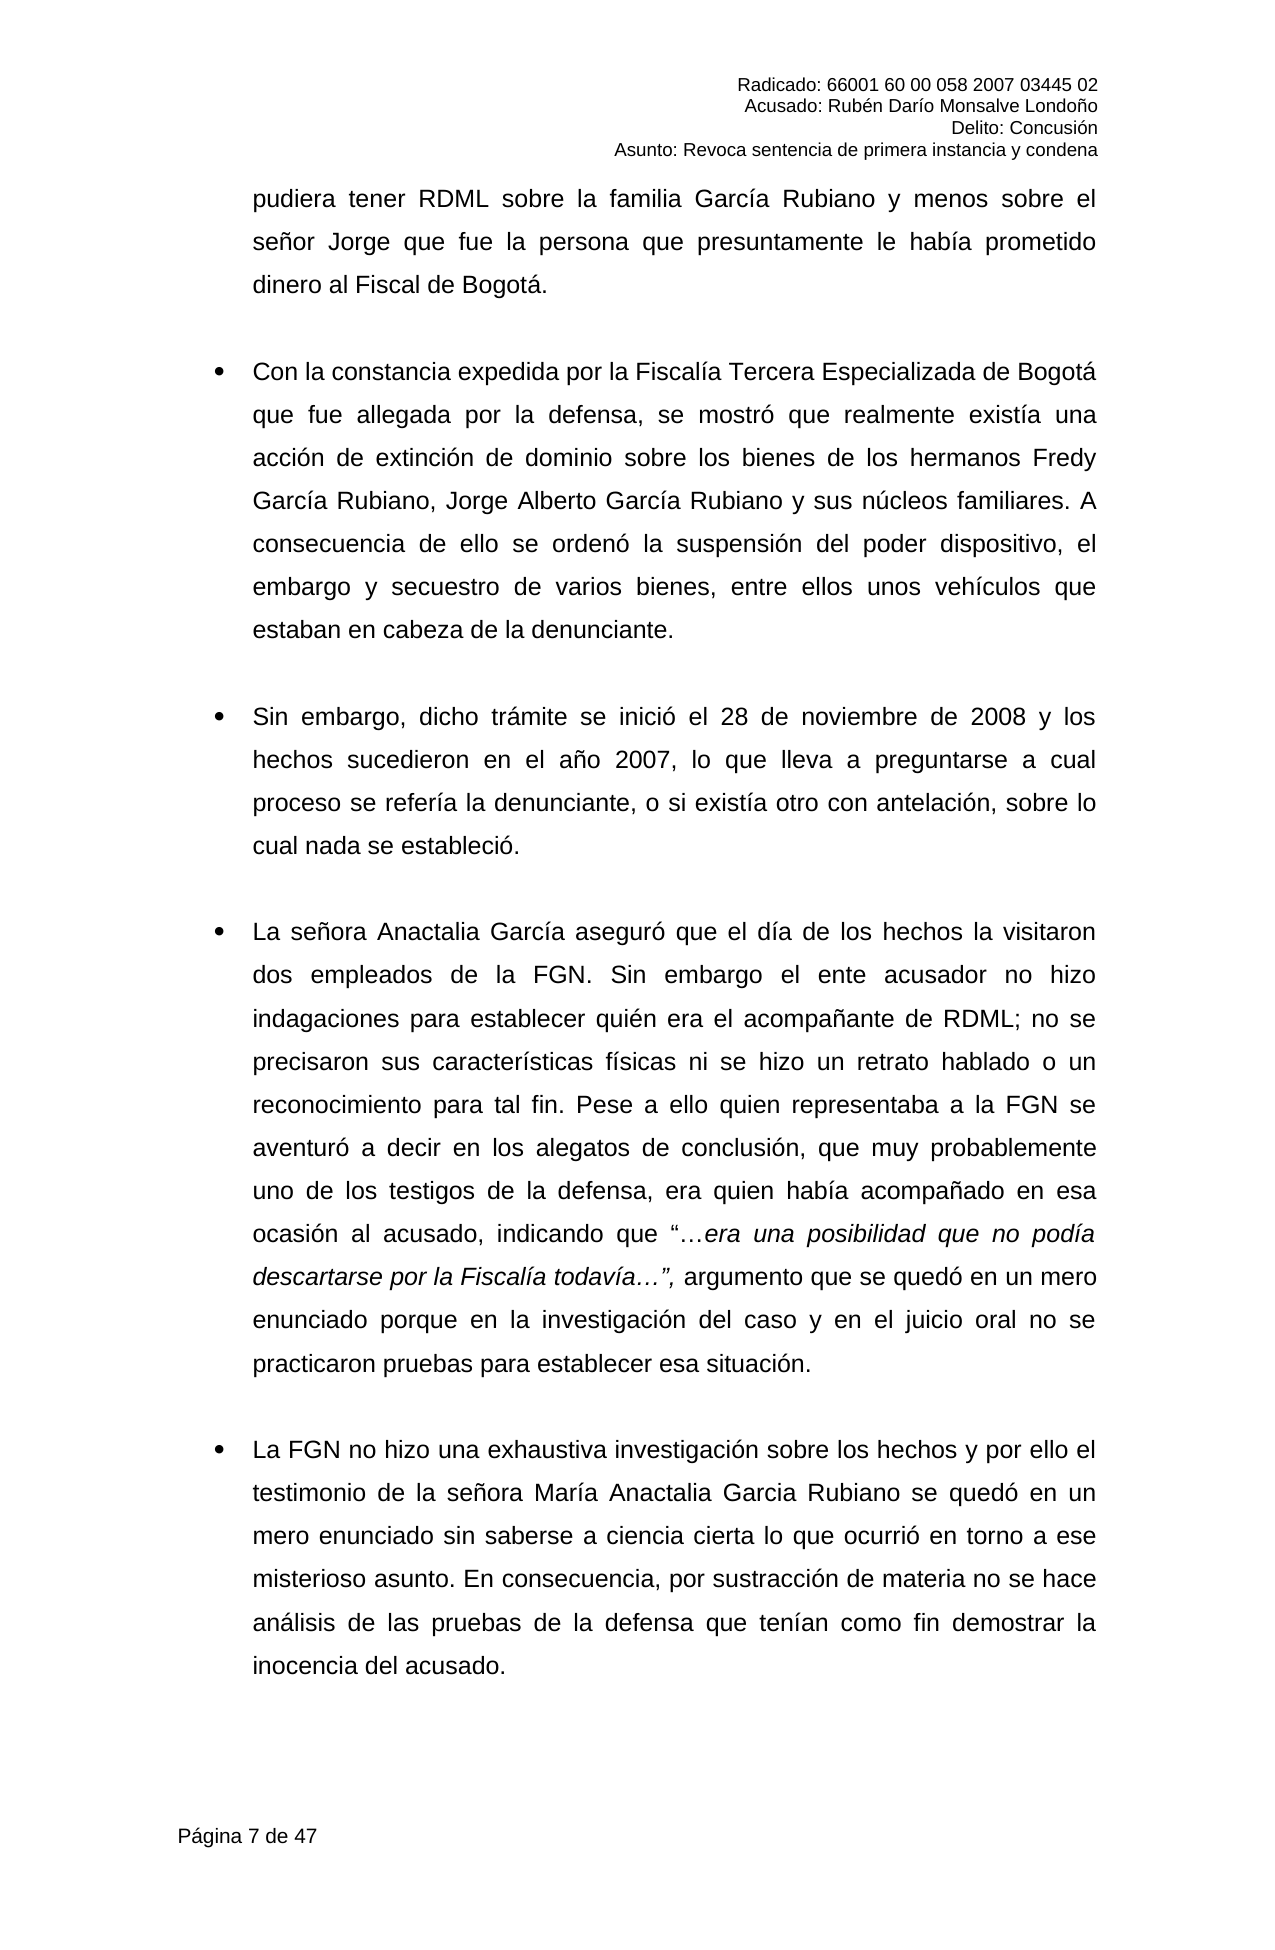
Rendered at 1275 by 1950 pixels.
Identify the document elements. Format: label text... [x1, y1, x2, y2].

list La señora Anactalia García aseguró que el día de los hechos la visitaron dos empleados de la FGN. Sin embargo el ente acusador no hizo indagaciones para establecer quién era el acompañante de RDML; no se precisaron sus características físicas ni se hizo un retrato hablado o un reconocimiento para tal fin. Pese a ello quien representaba a la FGN se aventuró a decir en los alegatos de conclusión, que muy probablemente uno de los testigos de la defensa, era quien había acompañado en esa ocasión al acusado, indicando que “…era una posibilidad que no podía descartarse por la Fiscalía todavía…”, argumento que se quedó en un mero enunciado porque en la investigación del caso y en el juicio oral no se practicaron pruebas para establecer esa situación. [215, 917, 1098, 1377]
list La FGN no hizo una exhaustiva investigación sobre los hechos y por ello el testimonio de la señora María Anactalia Garcia Rubiano se quedó en un mero enunciado sin saberse a ciencia cierta lo que ocurrió en torno a ese misterioso asunto. En consecuencia, por sustracción de materia no se hace análisis de las pruebas de la defensa que tenían como fin demostrar la inocencia del acusado. [215, 1435, 1098, 1679]
list Con la constancia expedida por la Fiscalía Tercera Especializada de Bogotá que fue allegada por la defensa, se mostró que realmente existía una acción de extinción de dominio sobre los bienes de los hermanos Fredy García Rubiano, Jorge Alberto García Rubiano y sus núcleos familiares. A consecuencia de ello se ordenó la suspensión del poder dispositivo, el embargo y secuestro de varios bienes, entre ellos unos vehículos que estaban en cabeza de la denunciante. [215, 356, 1098, 644]
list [215, 184, 1098, 299]
list Sin embargo, dicho trámite se inició el 28 de noviembre de 2008 y los hechos sucedieron en el año 2007, lo que lleva a preguntarse a cual proceso se refería la denunciante, o si existía otro con antelación, sobre lo cual nada se estableció. [215, 702, 1098, 860]
